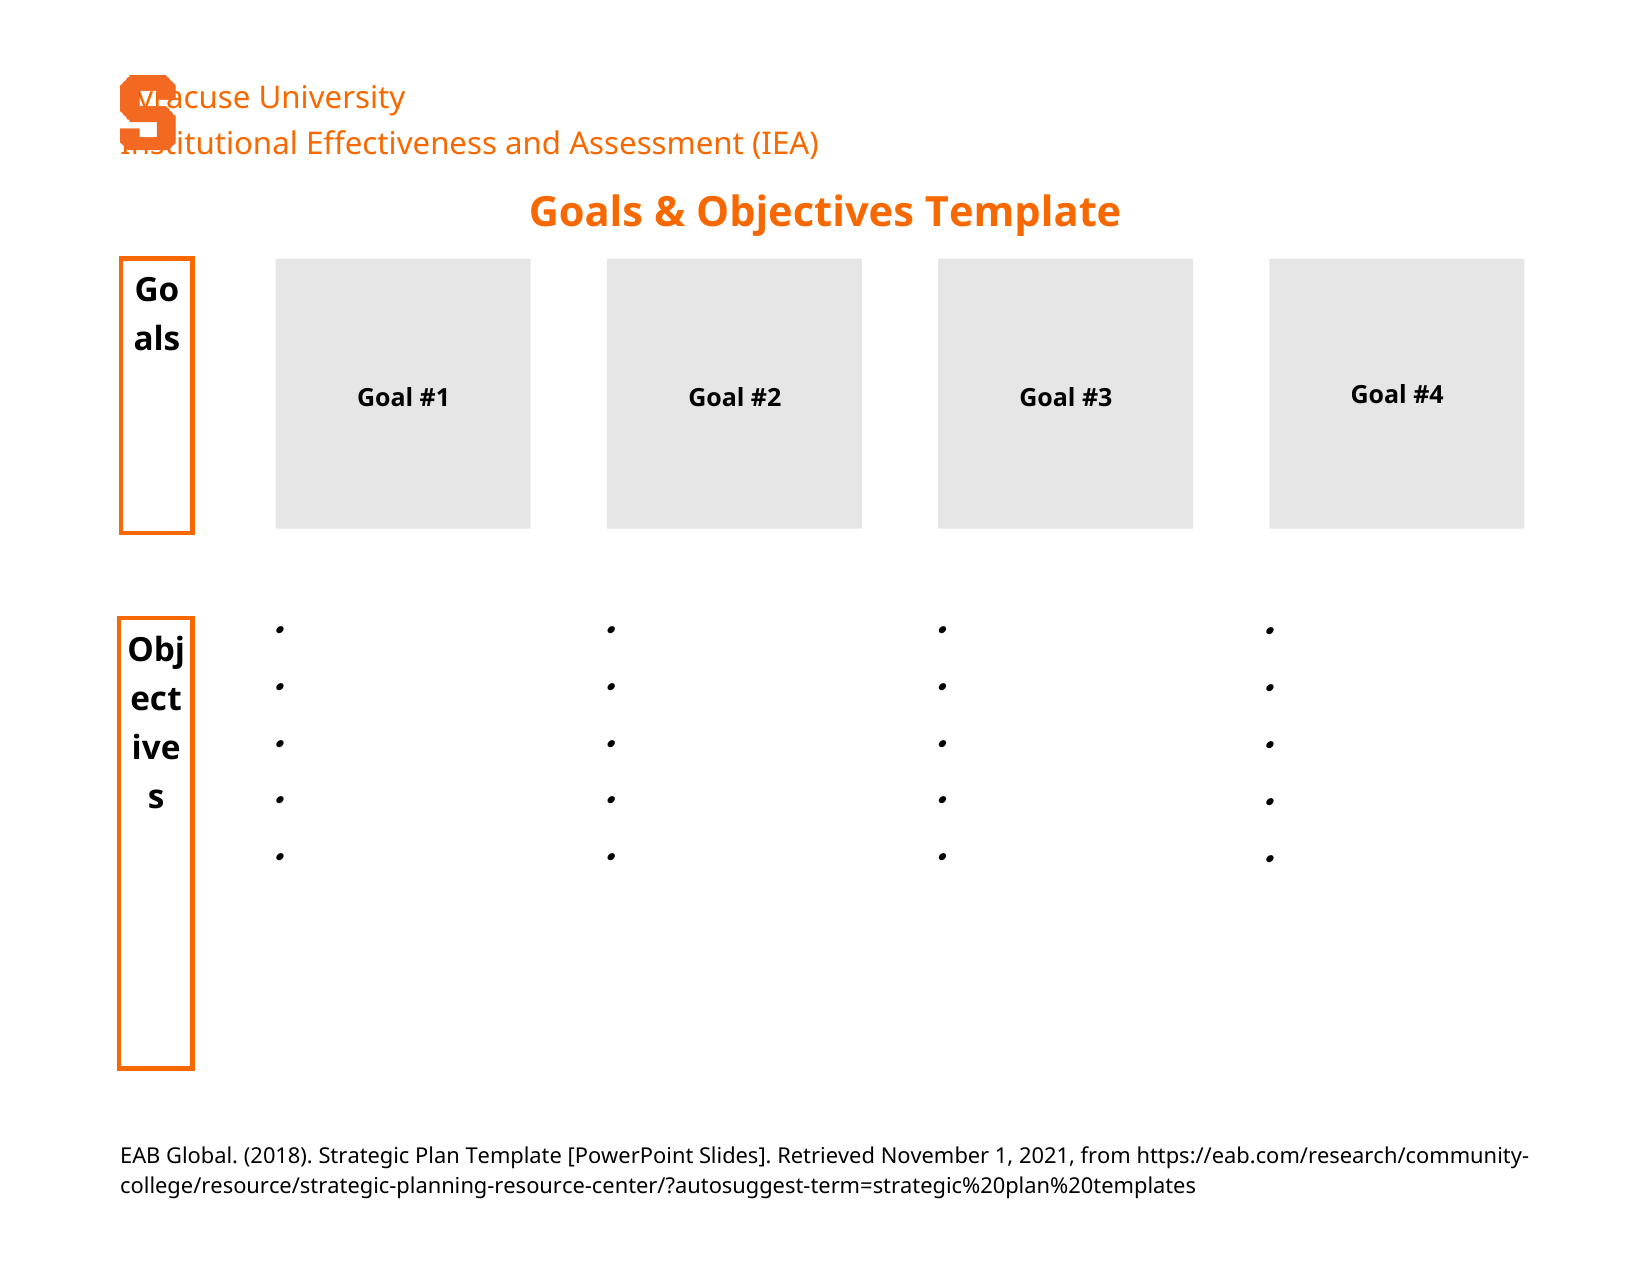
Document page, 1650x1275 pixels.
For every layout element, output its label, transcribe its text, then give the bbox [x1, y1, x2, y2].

list Goals & Objectives Template [120, 182, 1530, 239]
